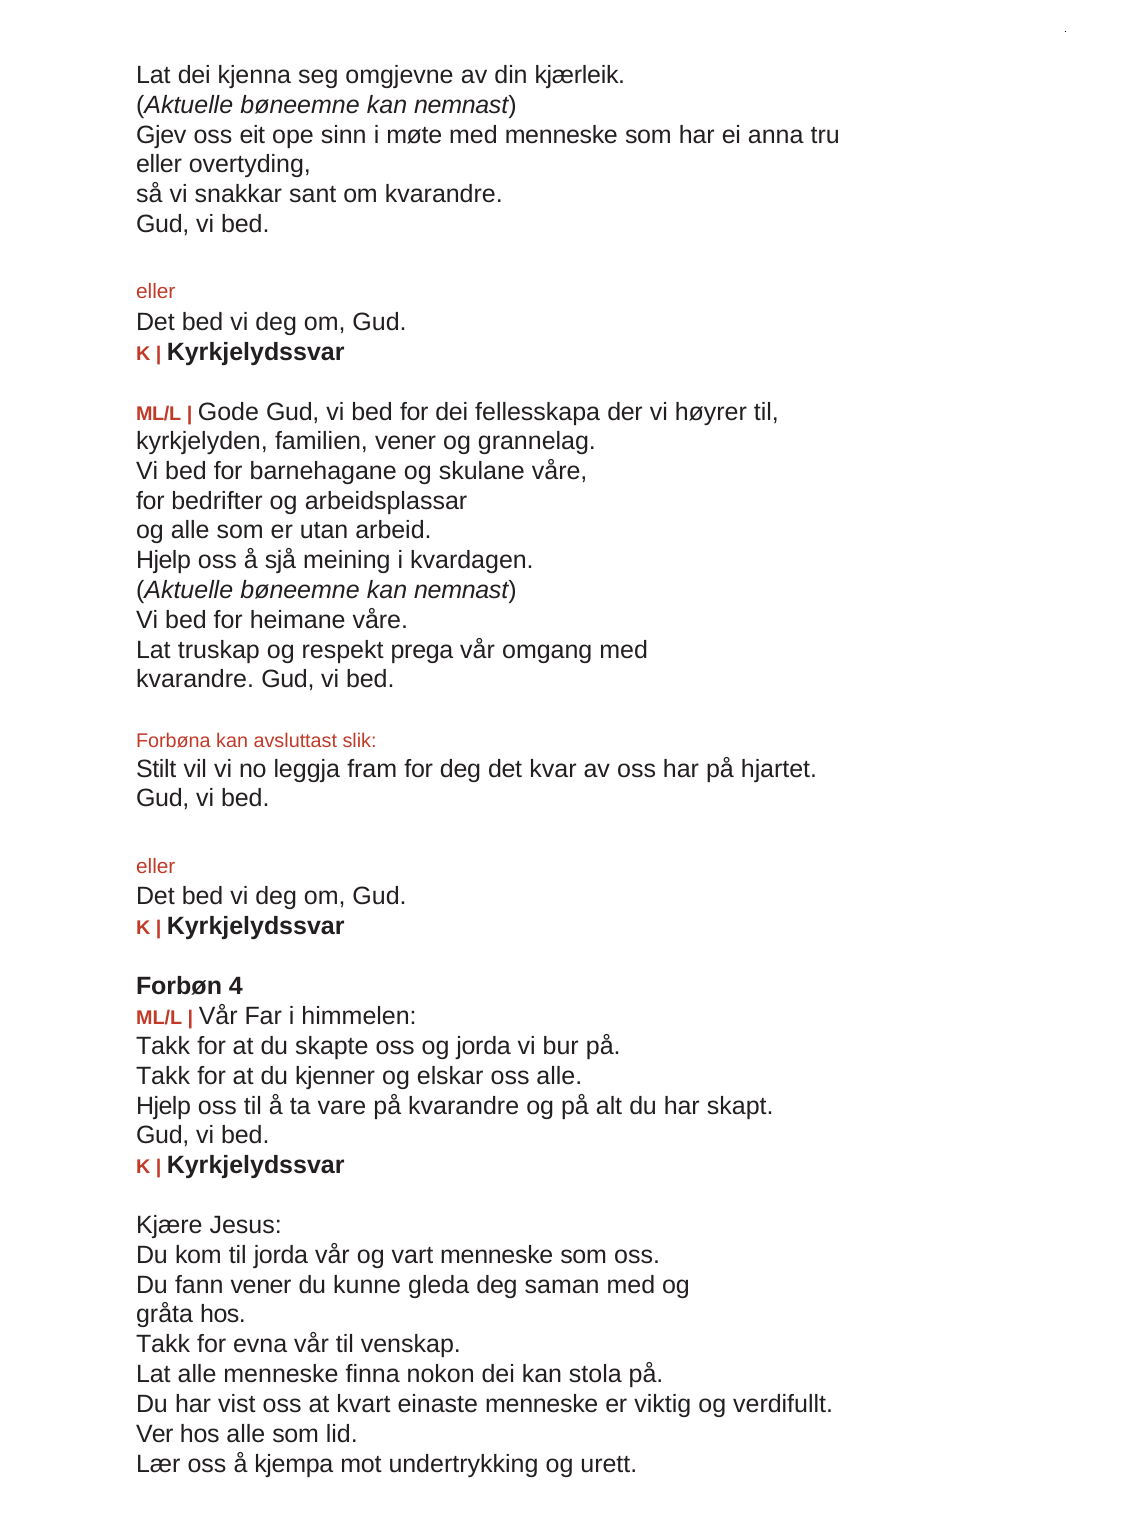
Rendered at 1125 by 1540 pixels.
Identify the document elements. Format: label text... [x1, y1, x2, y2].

text K | Kyrkjelydssvar [136, 911, 1002, 940]
text Takk for evna vår til venskap. [136, 1329, 1002, 1358]
text K | Kyrkjelydssvar [136, 1150, 1002, 1179]
text Lat dei kjenna seg omgjevne av din kjærleik. (Aktuelle bøneemne kan nemnast) [136, 60, 630, 118]
text ML/L | Gode Gud, vi bed for dei fellesskapa der vi høyrer til, kyrkjelyden, familien, vener og grannelag. [136, 397, 887, 455]
text Forbøna kan avsluttast slik: [136, 728, 1002, 751]
text Gjev oss eit ope sinn i møte med menneske som har ei anna tru eller overtyding, [136, 119, 887, 178]
text Kjære Jesus: [136, 1210, 1002, 1239]
text Stilt vil vi no leggja fram for deg det kvar av oss har på hjartet. Gud, vi bed. [136, 754, 864, 812]
text Det bed vi deg om, Gud. [136, 307, 1002, 335]
text Lat alle menneske finna nokon dei kan stola på. [136, 1359, 1002, 1388]
text Hjelp oss å sjå meining i kvardagen. (Aktuelle bøneemne kan nemnast) [136, 546, 549, 604]
text Takk for at du skapte oss og jorda vi bur på. Takk for at du kjenner og elskar oss alle. [136, 1031, 651, 1090]
subtitle Forbøn 4 [136, 971, 1002, 1000]
text Du har vist oss at kvart einaste menneske er viktig og verdifullt. Ver hos alle som lid. [136, 1389, 864, 1448]
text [136, 1449, 695, 1477]
text K | Kyrkjelydssvar [136, 337, 1002, 365]
text eller [136, 279, 1002, 303]
text Det bed vi deg om, Gud. [136, 881, 1002, 910]
text så vi snakkar sant om kvarandre. Gud, vi bed. [136, 179, 524, 237]
text Vi bed for barnehagane og skulane våre, for bedrifter og arbeidsplassar [136, 456, 593, 514]
text eller [136, 853, 1002, 877]
text ML/L | Vår Far i himmelen: [136, 1001, 1002, 1030]
text Hjelp oss til å ta vare på kvarandre og på alt du har skapt. Gud, vi bed. [136, 1091, 813, 1149]
text Lat truskap og respekt prega vår omgang med kvarandre. Gud, vi bed. [136, 635, 753, 693]
text Vi bed for heimane våre. [136, 605, 1002, 634]
text og alle som er utan arbeid. [136, 516, 1002, 544]
text Du kom til jorda vår og vart menneske som oss. Du fann vener du kunne gleda deg saman med og gråta hos. [136, 1240, 695, 1328]
